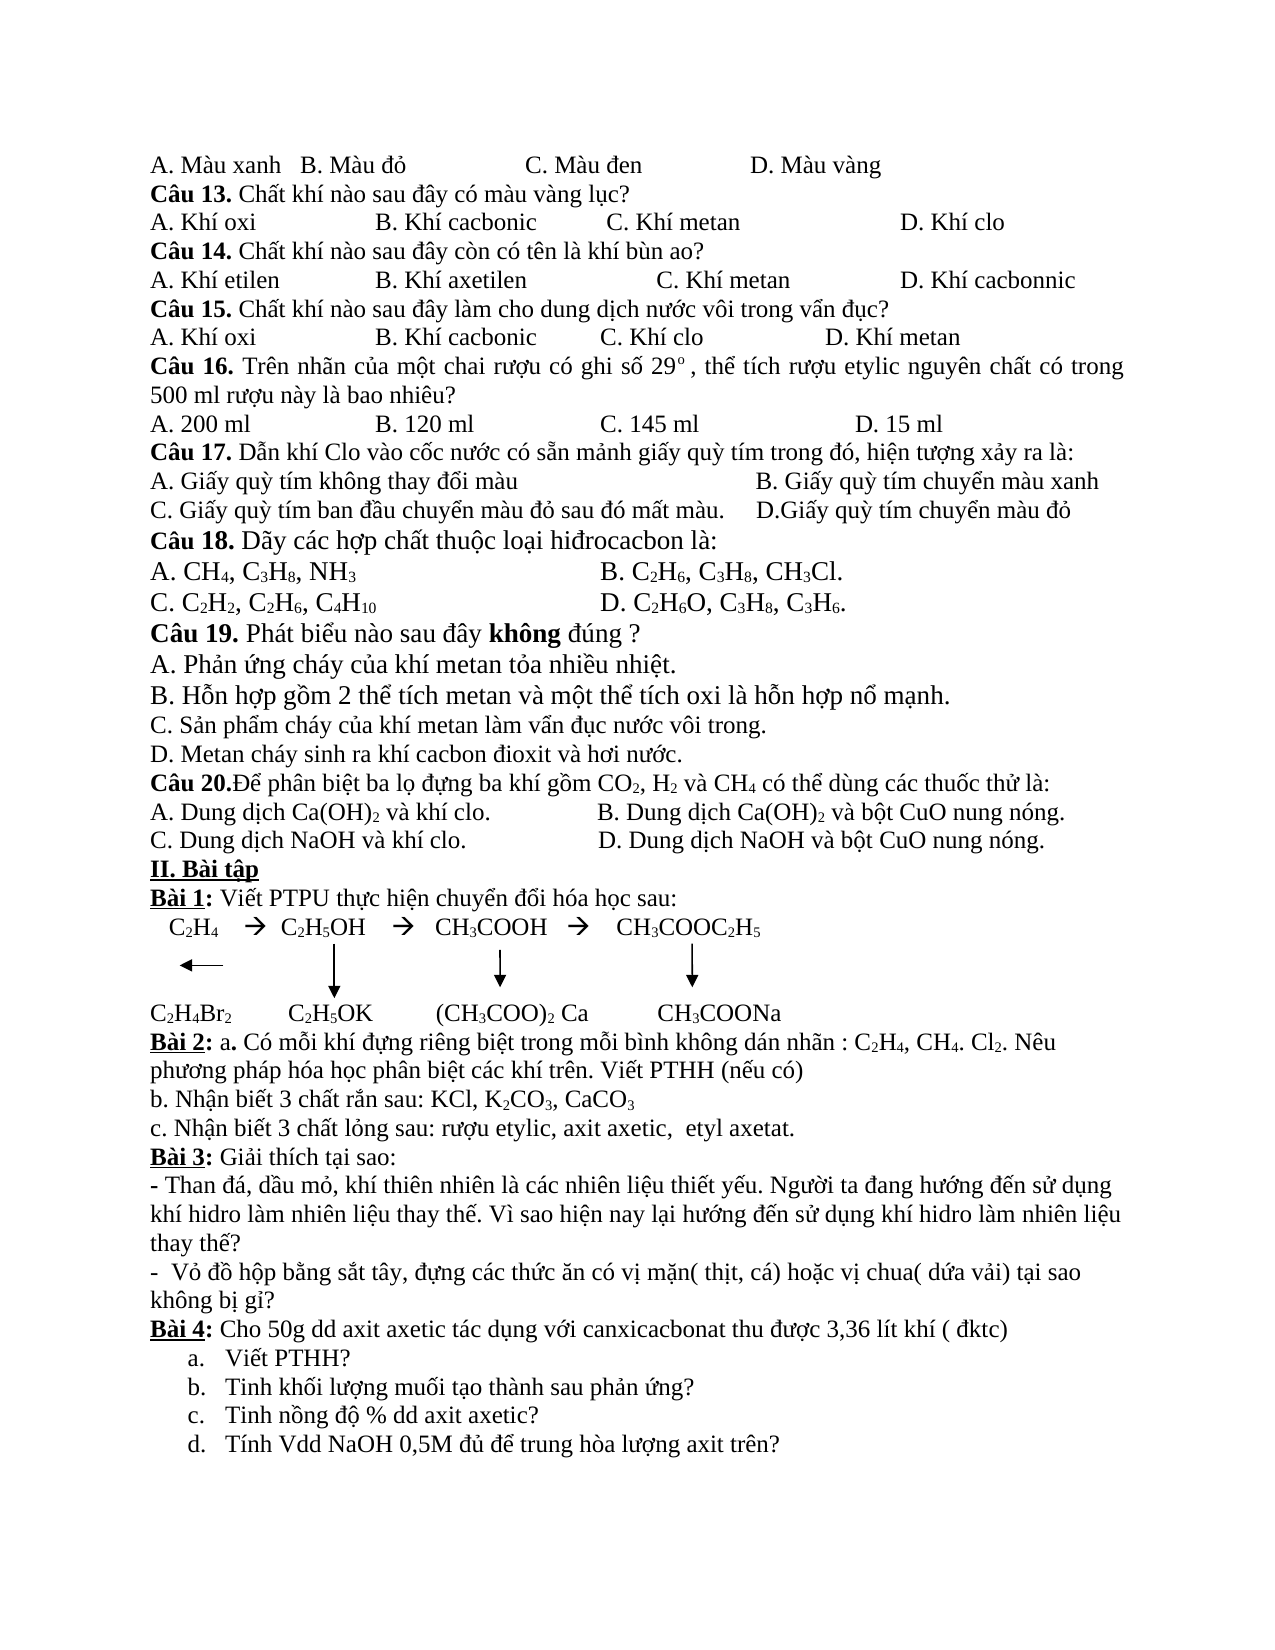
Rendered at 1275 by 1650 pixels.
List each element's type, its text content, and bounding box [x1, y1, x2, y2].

text Bài 2: a. Có mỗi khí đựng riêng biệt trong mỗi bình không dán nhãn : C2H4, CH4. Cl2. Nêu phương pháp hóa học phân biệt các khí trên. Viết PTHH (nếu có) [150, 1027, 1125, 1084]
text A. Khí oxi B. Khí cacbonic C. Khí clo D. Khí metan [150, 322, 1125, 351]
text Bài 1: Viết PTPU thực hiện chuyển đổi hóa học sau: [150, 883, 1125, 912]
text c. Nhận biết 3 chất lỏng sau: rượu etylic, axit axetic, etyl axetat. [150, 1113, 1125, 1142]
text Câu 16. Trên nhãn của một chai rượu có ghi số 29o , thể tích rượu etylic nguyên chất có trong 500 ml rượu này là bao nhiêu? [150, 351, 1125, 409]
text b. Nhận biết 3 chất rắn sau: KCl, K2CO3, CaCO3 [150, 1084, 1125, 1113]
text A. Màu xanh B. Màu đỏ C. Màu đen D. Màu vàng [150, 150, 1125, 179]
text Câu 15. Chất khí nào sau đây làm cho dung dịch nước vôi trong vẩn đục? [150, 294, 1125, 322]
text Câu 13. Chất khí nào sau đây có màu vàng lục? [150, 179, 1125, 207]
text - Than đá, dầu mỏ, khí thiên nhiên là các nhiên liệu thiết yếu. Người ta đang hướng đến sử dụng khí hidro làm nhiên liệu thay thế. Vì sao hiện nay lại hướng đến sử dụng khí hidro làm nhiên liệu thay thế? [150, 1171, 1125, 1257]
text A. Khí oxi B. Khí cacbonic C. Khí metan D. Khí clo [150, 207, 1125, 236]
text A. Khí etilen B. Khí axetilen C. Khí metan D. Khí cacbonnic [150, 265, 1125, 294]
list Tinh nồng độ % dd axit axetic? [187, 1401, 1125, 1429]
text C. Giấy quỳ tím ban đầu chuyển màu đỏ sau đó mất màu. D.Giấy quỳ tím chuyển màu đỏ [150, 495, 1125, 524]
text Câu 14. Chất khí nào sau đây còn có tên là khí bùn ao? [150, 236, 1125, 265]
list Tính Vdd NaOH 0,5M đủ để trung hòa lượng axit trên? [187, 1429, 1125, 1458]
text C2H4 C2H5OH CH3COOH CH3COOC2H5 [150, 912, 1125, 941]
list Viết PTHH? [187, 1343, 1125, 1372]
text Bài 3: Giải thích tại sao: [150, 1142, 1125, 1171]
text A. 200 ml B. 120 ml C. 145 ml D. 15 ml [150, 409, 1125, 437]
text C2H4Br2 C2H5OK (CH3COO)2 Ca CH3COONa [150, 969, 1125, 1027]
text A. Giấy quỳ tím không thay đổi màu B. Giấy quỳ tím chuyển màu xanh [150, 466, 1125, 495]
list Tinh khối lượng muối tạo thành sau phản ứng? [187, 1372, 1125, 1401]
text - Vỏ đồ hộp bằng sắt tây, đựng các thức ăn có vị mặn( thịt, cá) hoặc vị chua( dứa vải) tại sao không bị gỉ? [150, 1257, 1125, 1314]
text Bài 4: Cho 50g dd axit axetic tác dụng với canxicacbonat thu được 3,36 lít khí ( đktc) [150, 1314, 1125, 1343]
text Câu 18. Dãy các hợp chất thuộc loại hiđrocacbon là: A. CH4, C3H8, NH3 B. C2H6, C3H8, CH3Cl. C. C2H2, C2H6, C4H10 D. C2H6O, C3H8, C3H6. Câu 19. Phát biểu nào sau đây không đúng ? A. Phản ứng cháy của khí metan tỏa nhiều nhiệt. B. Hỗn hợp gồm 2 thể tích metan và một thể tích oxi là hỗn hợp nổ mạnh. C. Sản phẩm cháy của khí metan làm vẩn đục nước vôi trong. D. Metan cháy sinh ra khí cacbon đioxit và hơi nước. Câu 20.Để phân biệt ba lọ đựng ba khí gồm CO2, H2 và CH4 có thể dùng các thuốc thử là: A. Dung dịch Ca(OH)2 và khí clo. B. Dung dịch Ca(OH)2 và bột CuO nung nóng. C. Dung dịch NaOH và khí clo. D. Dung dịch NaOH và bột CuO nung nóng. II. Bài tập [150, 524, 1125, 883]
text Câu 17. Dẫn khí Clo vào cốc nước có sẵn mảnh giấy quỳ tím trong đó, hiện tượng xảy ra là: [150, 437, 1125, 466]
